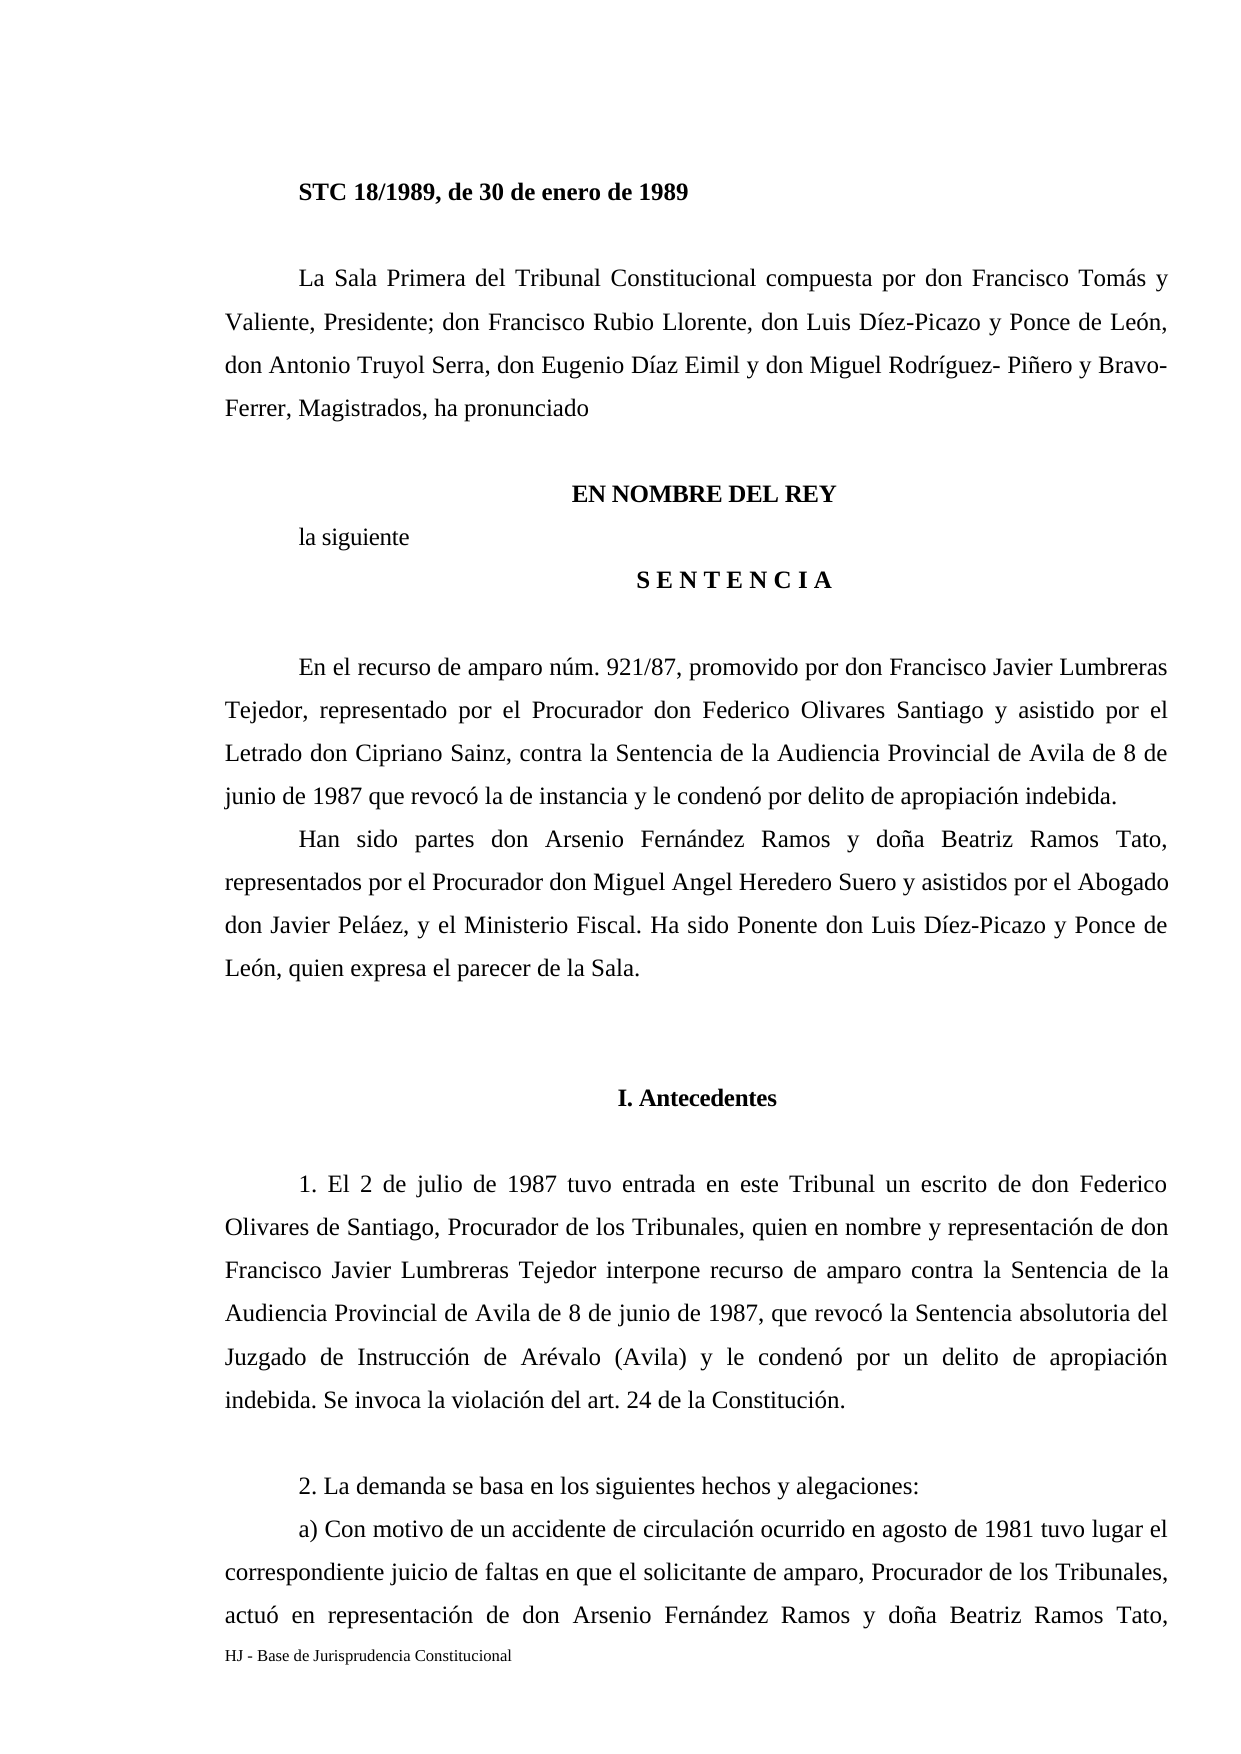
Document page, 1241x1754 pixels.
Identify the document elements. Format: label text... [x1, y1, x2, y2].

text STC 18/1989, de 30 de enero de 1989 [224, 177, 1169, 206]
text 1. El 2 de julio de 1987 tuvo entrada en este Tribunal un escrito de don Federico Olivares de Santiago, Procurador de los Tribunales, quien en nombre y representación de don Francisco Javier Lumbreras Tejedor interpone recurso de amparo contra la Sentencia de la Audiencia Provincial de Avila de 8 de junio de 1987, que revocó la Sentencia absolutoria del Juzgado de Instrucción de Arévalo (Avila) y le condenó por un delito de apropiación indebida. Se invoca la violación del art. 24 de la Constitución. [224, 1169, 1169, 1413]
text EN NOMBRE DEL REY [224, 479, 1110, 508]
text La Sala Primera del Tribunal Constitucional compuesta por don Francisco Tomás y Valiente, Presidente; don Francisco Rubio Llorente, don Luis Díez-Picazo y Ponce de León, don Antonio Truyol Serra, don Eugenio Díaz Eimil y don Miguel Rodríguez- Piñero y Bravo-Ferrer, Magistrados, ha pronunciado [224, 263, 1169, 422]
text S E N T E N C I A [224, 565, 1169, 594]
text 2. La demanda se basa en los siguientes hechos y alegaciones: [224, 1471, 1169, 1500]
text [224, 1514, 1169, 1629]
text Han sido partes don Arsenio Fernández Ramos y doña Beatriz Ramos Tato, representados por el Procurador don Miguel Angel Heredero Suero y asistidos por el Abogado don Javier Peláez, y el Ministerio Fiscal. Ha sido Ponente don Luis Díez-Picazo y Ponce de León, quien expresa el parecer de la Sala. [224, 824, 1169, 982]
text En el recurso de amparo núm. 921/87, promovido por don Francisco Javier Lumbreras Tejedor, representado por el Procurador don Federico Olivares Santiago y asistido por el Letrado don Cipriano Sainz, contra la Sentencia de la Audiencia Provincial de Avila de 8 de junio de 1987 que revocó la de instancia y le condenó por delito de apropiación indebida. [224, 652, 1169, 810]
text I. Antecedentes [224, 1083, 1169, 1112]
text la siguiente [224, 522, 1110, 551]
